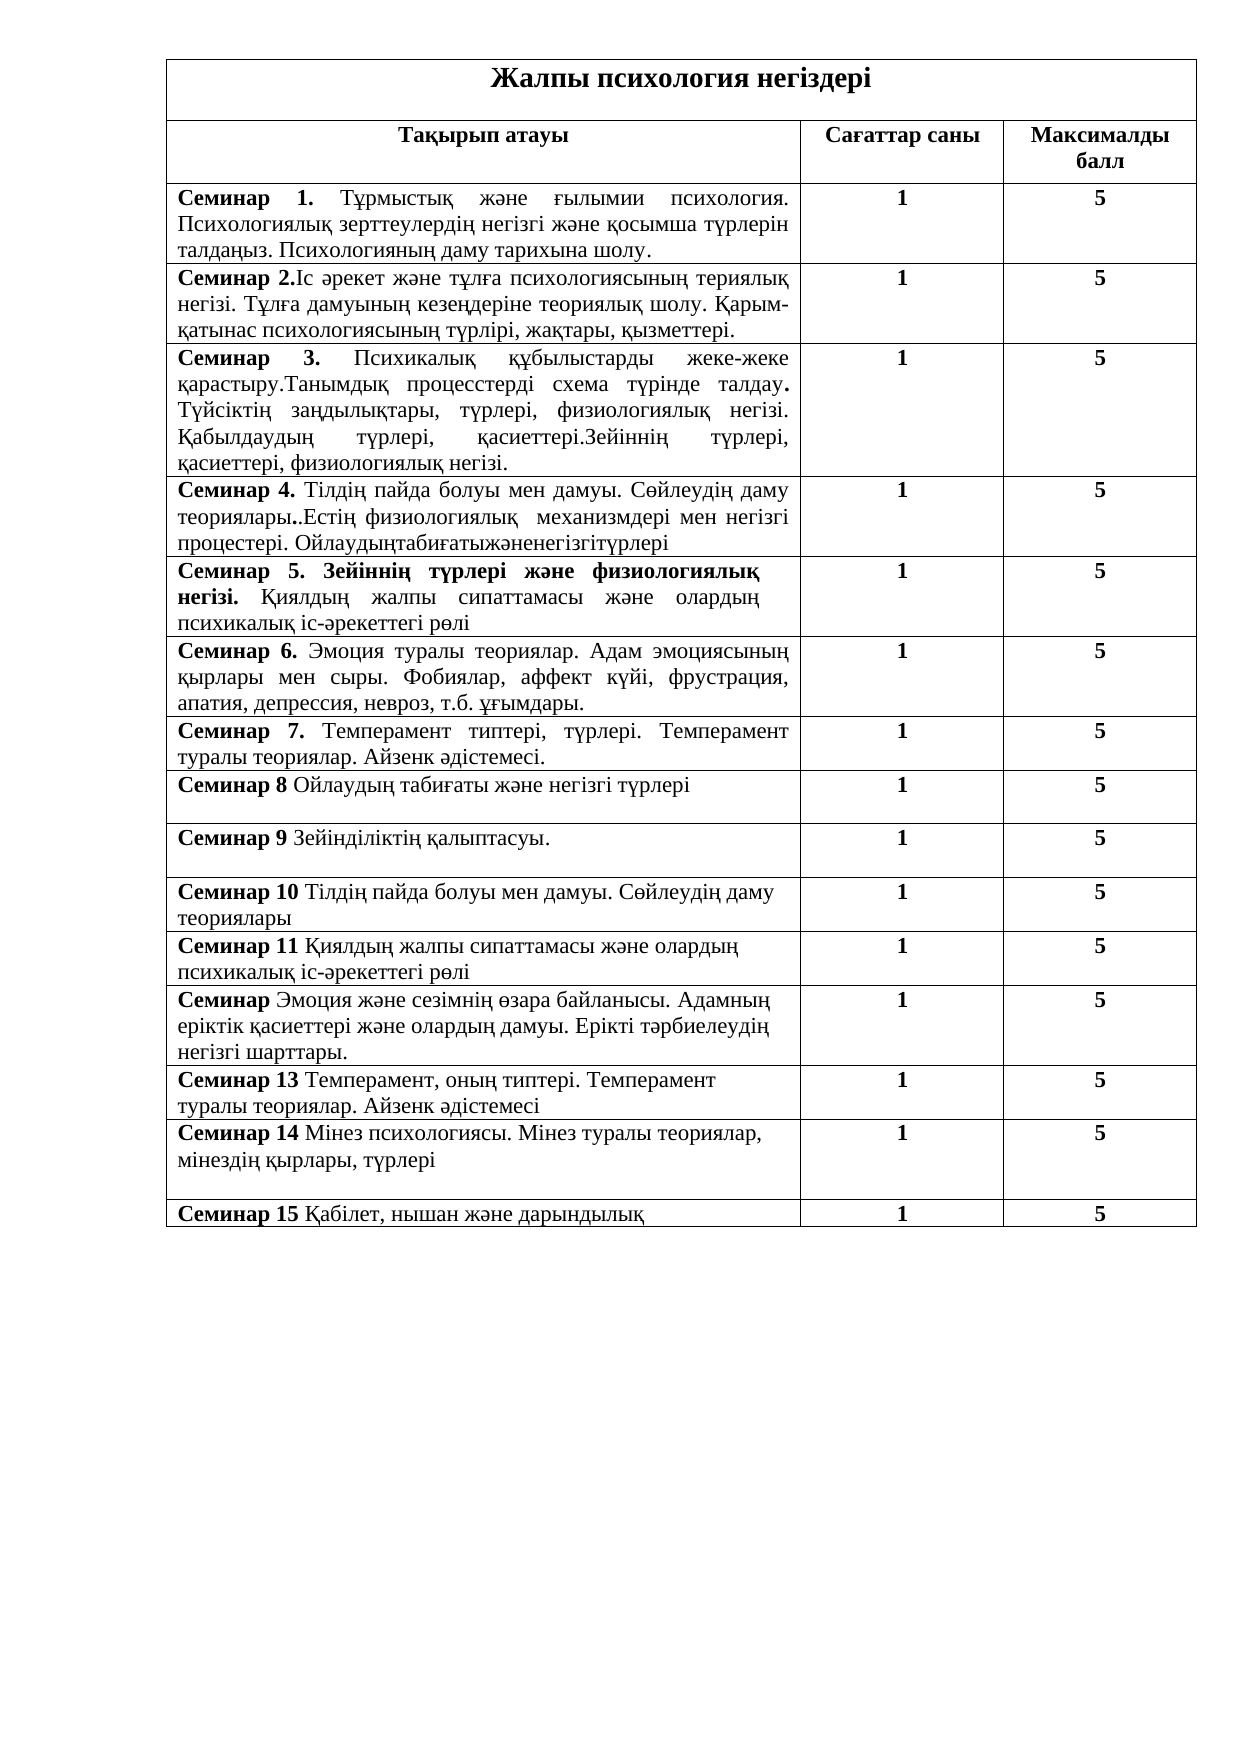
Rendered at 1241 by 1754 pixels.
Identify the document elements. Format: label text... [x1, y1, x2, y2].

table_cell 5 [1004, 557, 1196, 636]
table_cell 5 [1004, 717, 1196, 769]
table_cell Семинар 14 Мiнез психологиясы. Мінез туралы теориялар, мінездің қырлары, түрлері [167, 1120, 800, 1198]
table_cell Семинар 15 Қабілет, нышан және дарындылық [167, 1200, 800, 1226]
table_cell Семинар 5. Зейіннің түрлері және физиологиялық негізі. Қиялдың жалпы сипаттамасы және олардың психикалық іс-әрекеттегі рөлі [167, 557, 800, 636]
table_cell 1 [801, 771, 1003, 823]
table_cell 5 [1004, 637, 1196, 716]
table_cell 1 [801, 1120, 1003, 1198]
table_cell 1 [801, 184, 1003, 263]
table_cell 5 [1004, 1200, 1196, 1226]
table_cell Семинар 8 Ойлаудың табиғаты және негiзгi түрлерi [167, 771, 800, 823]
table_cell Семинар Эмоция және сезімнің өзара байланысы. Адамның ерiктiк қасиеттерi және олардың дамуы. Ерікті тәрбиелеудің негізгі шарттары. [167, 986, 800, 1065]
table_cell Семинар 4. Тілдің пайда болуы мен дамуы. Сөйлеудің даму теориялары..Естiң физиологиялық механизмдерi мен негiзгi процестерi. Ойлаудыңтабиғатыжәненегiзгiтүрлерi [167, 477, 800, 556]
table_cell Семинар 6. Эмоция туралы теориялар. Адам эмоциясының қырлары мен сыры. Фобиялар, аффект күйі, фрустрация, апатия, депрессия, невроз, т.б. ұғымдары. [167, 637, 800, 716]
table_cell 5 [1004, 878, 1196, 931]
table_cell 5 [1004, 477, 1196, 556]
table_cell 5 [1004, 932, 1196, 984]
table_cell 5 [1004, 184, 1196, 263]
table_cell 1 [801, 878, 1003, 931]
table_cell Семинар 9 Зейiнділіктің қалыптасуы. [167, 824, 800, 877]
table_cell 1 [801, 932, 1003, 984]
table_cell 1 [801, 1200, 1003, 1226]
table_cell Семинар 7. Темперамент типтері, түрлері. Темперамент туралы теориялар. Айзенк әдістемесі. [167, 717, 800, 769]
table_cell 5 [1004, 824, 1196, 877]
table_cell 1 [801, 344, 1003, 476]
table_header Жалпы психология негіздері [167, 60, 1196, 120]
table_cell Семинар 13 Темперамент, оның типтері. Темперамент туралы теориялар. Айзенк әдістемесі [167, 1066, 800, 1118]
table_cell Семинар 10 Тілдің пайда болуы мен дамуы. Сөйлеудің даму теориялары [167, 878, 800, 931]
table_cell 1 [801, 557, 1003, 636]
table_cell Семинар 2.Іс әрекет және тұлға психологиясының териялық негізі. Тұлға дамуының кезеңдеріне теориялық шолу. Қарым-қатынас психологиясының түрлірі, жақтары, қызметтері. [167, 264, 800, 343]
table_cell 5 [1004, 771, 1196, 823]
table_cell Семинар 1. Тұрмыстық және ғылымии психология. Психологиялық зерттеулердің негізгі және қосымша түрлерін талдаңыз. Психологияның даму тарихына шолу. [167, 184, 800, 263]
table_cell 1 [801, 717, 1003, 769]
table_cell 1 [801, 477, 1003, 556]
table_cell Семинар 11 Қиялдың жалпы сипаттамасы және олардың психикалық іс-әрекеттегі рөлі [167, 932, 800, 984]
table_cell Максималды балл [1004, 121, 1196, 182]
table_cell 1 [801, 986, 1003, 1065]
table_cell 1 [801, 1066, 1003, 1118]
table_cell 5 [1004, 986, 1196, 1065]
table_cell 1 [801, 264, 1003, 343]
table_cell 5 [1004, 264, 1196, 343]
table_cell Сағаттар саны [801, 121, 1003, 182]
table_cell Тақырып атауы [167, 121, 800, 182]
table_cell 1 [801, 824, 1003, 877]
table_cell 5 [1004, 1066, 1196, 1118]
table_cell 5 [1004, 1120, 1196, 1198]
table_cell Семинар 3. Психикалық құбылыстарды жеке-жеке қарастыру.Танымдық процесстерді схема түрінде талдау. Түйсіктің заңдылықтары, түрлері, физиологиялық негізі. Қабылдаудың түрлері, қасиеттері.Зейіннің түрлері, қасиеттері, физиологиялық негізі. [167, 344, 800, 476]
table_cell 1 [801, 637, 1003, 716]
table_cell 5 [1004, 344, 1196, 476]
